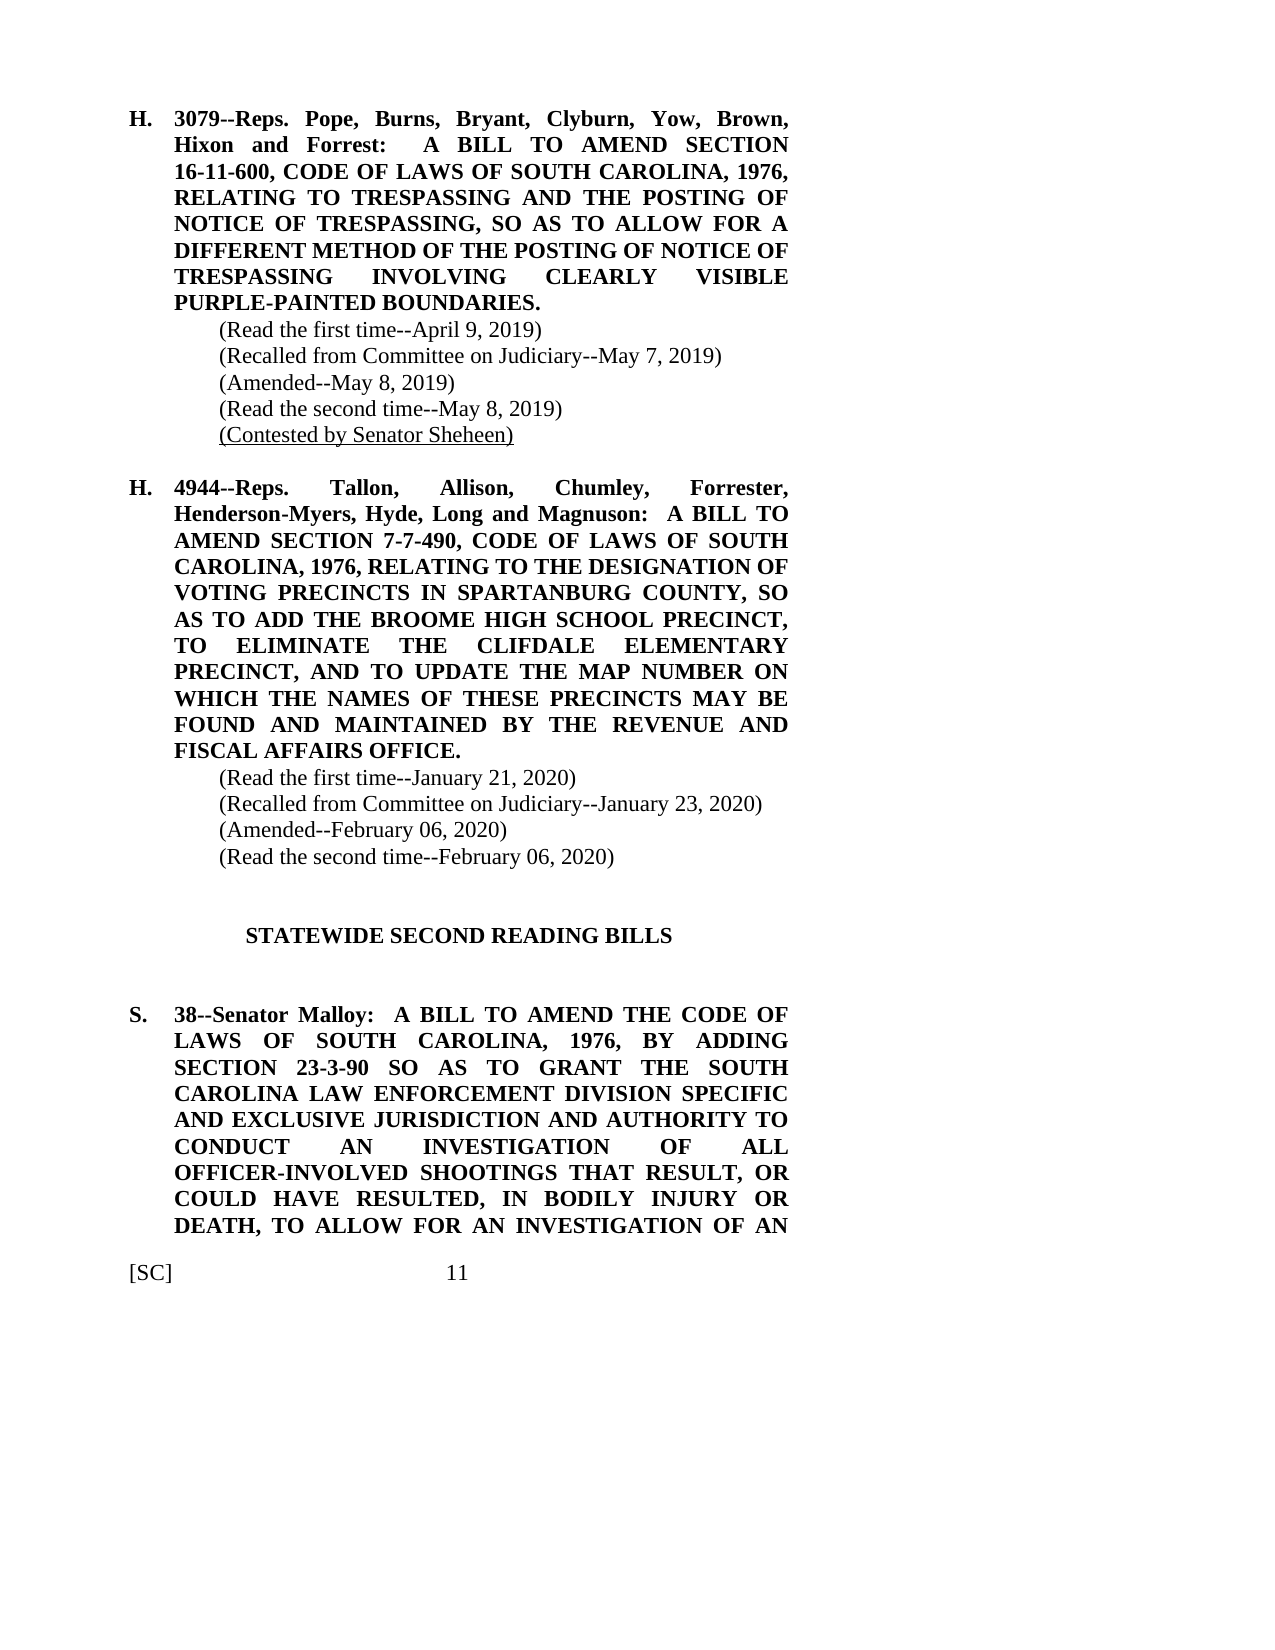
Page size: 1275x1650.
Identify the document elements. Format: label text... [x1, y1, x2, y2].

text (Amended--May 8, 2019) [219, 368, 789, 395]
text (Read the first time--January 21, 2020) [219, 764, 789, 790]
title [129, 1001, 789, 1238]
title H. 4944--Reps. Tallon, Allison, Chumley, Forrester, Henderson-Myers, Hyde, Long and Magnuson: A BILL TO AMEND SECTION 7-7-490, CODE OF LAWS OF SOUTH CAROLINA, 1976, RELATING TO THE DESIGNATION OF VOTING PRECINCTS IN SPARTANBURG COUNTY, SO AS TO ADD THE BROOME HIGH SCHOOL PRECINCT, TO ELIMINATE THE CLIFDALE ELEMENTARY PRECINCT, AND TO UPDATE THE MAP NUMBER ON WHICH THE NAMES OF THESE PRECINCTS MAY BE FOUND AND MAINTAINED BY THE REVENUE AND FISCAL AFFAIRS OFFICE. [129, 474, 789, 764]
text (Read the second time--February 06, 2020) [219, 843, 789, 869]
text (Recalled from Committee on Judiciary--January 23, 2020) [219, 790, 789, 817]
text (Read the second time--May 8, 2019) [219, 395, 789, 421]
title H. 3079--Reps. Pope, Burns, Bryant, Clyburn, Yow, Brown, Hixon and Forrest: A BILL TO AMEND SECTION 16-11-600, CODE OF LAWS OF SOUTH CAROLINA, 1976, RELATING TO TRESPASSING AND THE POSTING OF NOTICE OF TRESPASSING, SO AS TO ALLOW FOR A DIFFERENT METHOD OF THE POSTING OF NOTICE OF TRESPASSING INVOLVING CLEARLY VISIBLE PURPLE-PAINTED BOUNDARIES. [129, 105, 789, 316]
text (Amended--February 06, 2020) [219, 817, 789, 843]
text (Contested by Senator Sheheen) [219, 421, 789, 448]
subtitle STATEWIDE SECOND READING BILLS [129, 922, 789, 948]
text (Read the first time--April 9, 2019) [219, 316, 789, 342]
text (Recalled from Committee on Judiciary--May 7, 2019) [219, 342, 789, 368]
